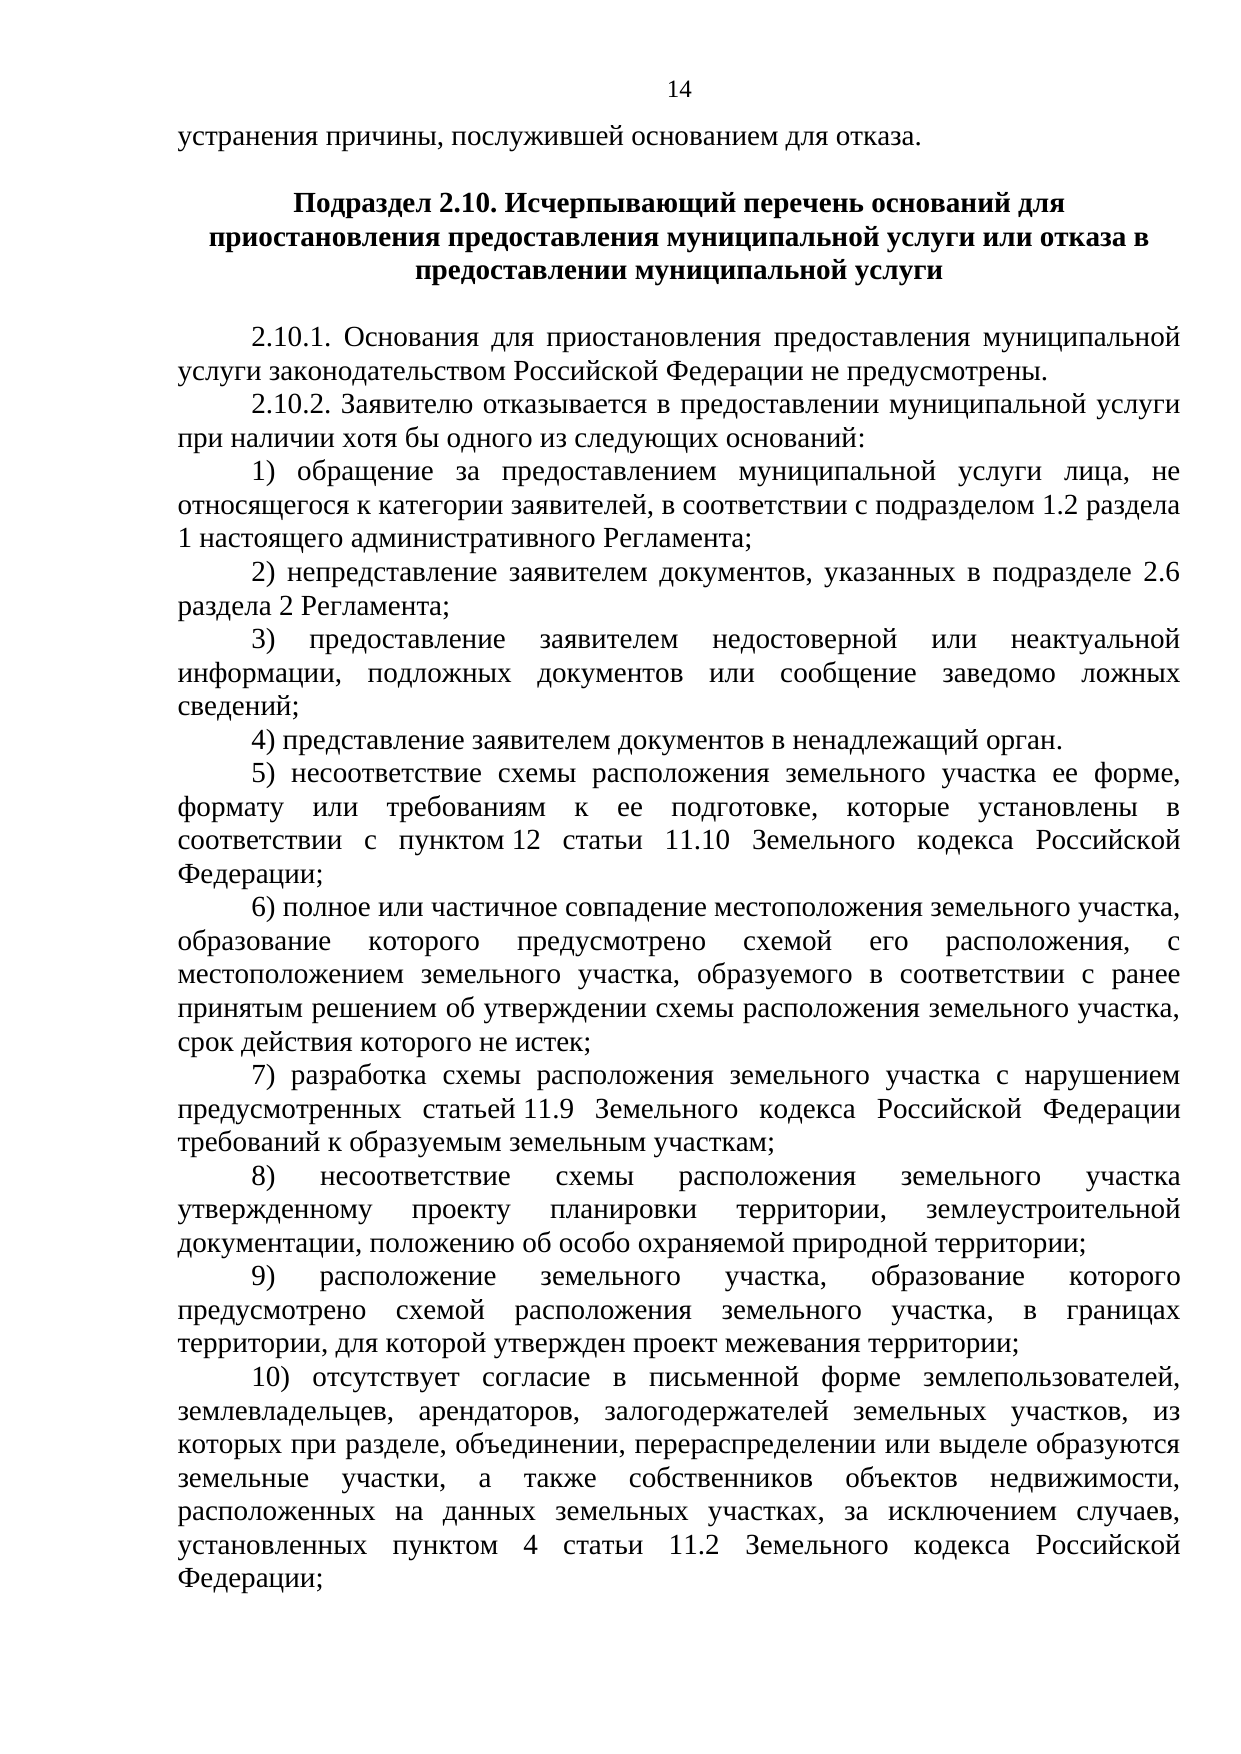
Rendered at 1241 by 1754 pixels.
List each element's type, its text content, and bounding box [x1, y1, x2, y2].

text 4) представление заявителем документов в ненадлежащий орган. [177, 722, 1181, 755]
text 2.10.2. Заявителю отказывается в предоставлении муниципальной услуги при наличии хотя бы одного из следующих оснований: [177, 386, 1181, 453]
text 9) расположение земельного участка, образование которого предусмотрено схемой расположения земельного участка, в границах территории, для которой утвержден проект межевания территории; [177, 1258, 1181, 1359]
text 5) несоответствие схемы расположения земельного участка ее форме, формату или требованиям к ее подготовке, которые установлены в соответствии с пунктом 12 статьи 11.10 Земельного кодекса Российской Федерации; [177, 755, 1181, 889]
text Подраздел 2.10. Исчерпывающий перечень оснований для [177, 185, 1181, 219]
text 7) разработка схемы расположения земельного участка с нарушением предусмотренных статьей 11.9 Земельного кодекса Российской Федерации требований к образуемым земельным участкам; [177, 1057, 1181, 1158]
text приостановления предоставления муниципальной услуги или отказа в предоставлении муниципальной услуги [177, 219, 1181, 286]
text 8) несоответствие схемы расположения земельного участка утвержденному проекту планировки территории, землеустроительной документации, положению об особо охраняемой природной территории; [177, 1158, 1181, 1258]
text 6) полное или частичное совпадение местоположения земельного участка, образование которого предусмотрено схемой его расположения, с местоположением земельного участка, образуемого в соответствии с ранее принятым решением об утверждении схемы расположения земельного участка, срок действия которого не истек; [177, 889, 1181, 1057]
text 10) отсутствует согласие в письменной форме землепользователей, землевладельцев, арендаторов, залогодержателей земельных участков, из которых при разделе, объединении, перераспределении или выделе образуются земельные участки, а также собственников объектов недвижимости, расположенных на данных земельных участках, за исключением случаев, установленных пунктом 4 статьи 11.2 Земельного кодекса Российской Федерации; [177, 1359, 1181, 1594]
text 2) непредставление заявителем документов, указанных в подразделе 2.6 раздела 2 Регламента; [177, 554, 1181, 621]
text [177, 118, 1181, 152]
text 1) обращение за предоставлением муниципальной услуги лица, не относящегося к категории заявителей, в соответствии с подразделом 1.2 раздела 1 настоящего административного Регламента; [177, 453, 1181, 554]
text 2.10.1. Основания для приостановления предоставления муниципальной услуги законодательством Российской Федерации не предусмотрены. [177, 319, 1181, 386]
text 3) предоставление заявителем недостоверной или неактуальной информации, подложных документов или сообщение заведомо ложных сведений; [177, 621, 1181, 722]
